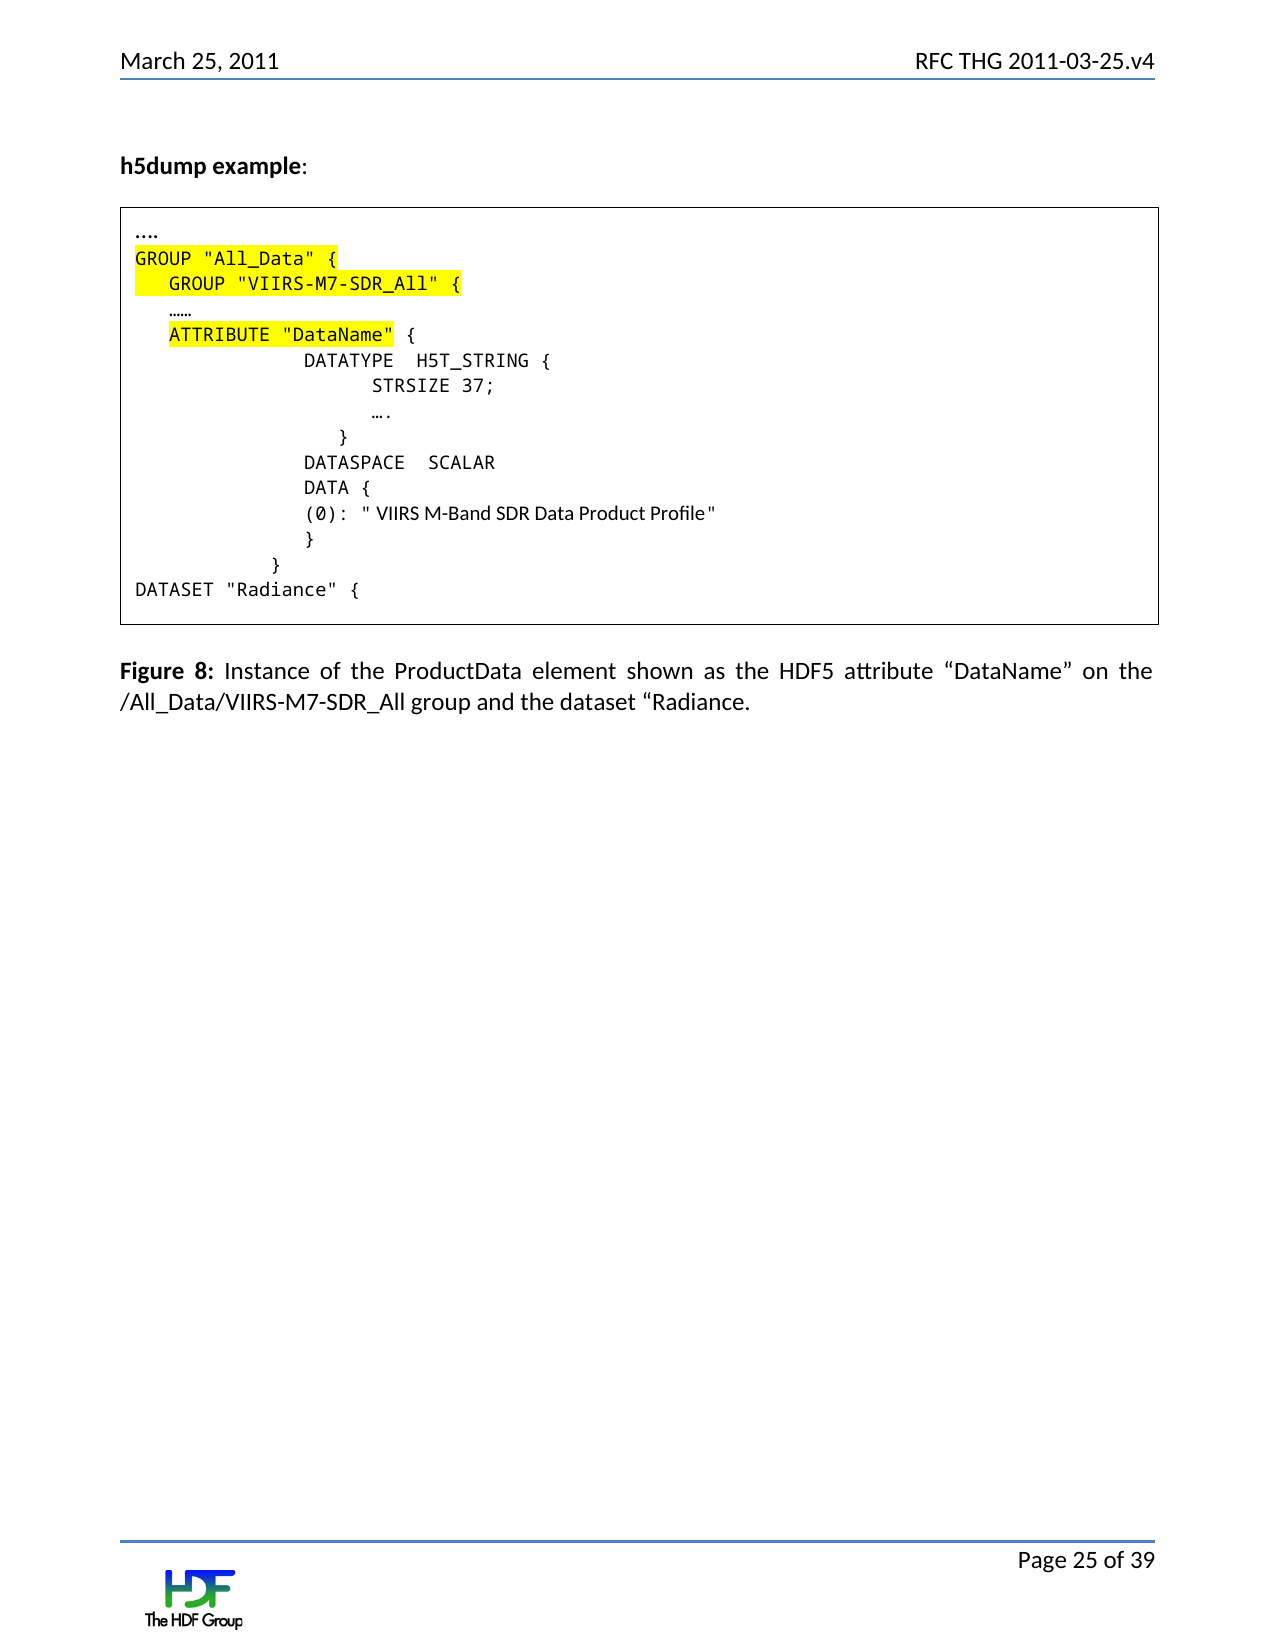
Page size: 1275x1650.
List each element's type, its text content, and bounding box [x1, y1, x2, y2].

text Figure 8: Instance of the ProductData element shown as the HDF5 attribute “DataName” on the /All_Data/VIIRS-M7-SDR_All group and the dataset “Radiance. [120, 655, 1155, 716]
text h5dump example: [120, 151, 1155, 181]
picture [145, 1570, 243, 1630]
